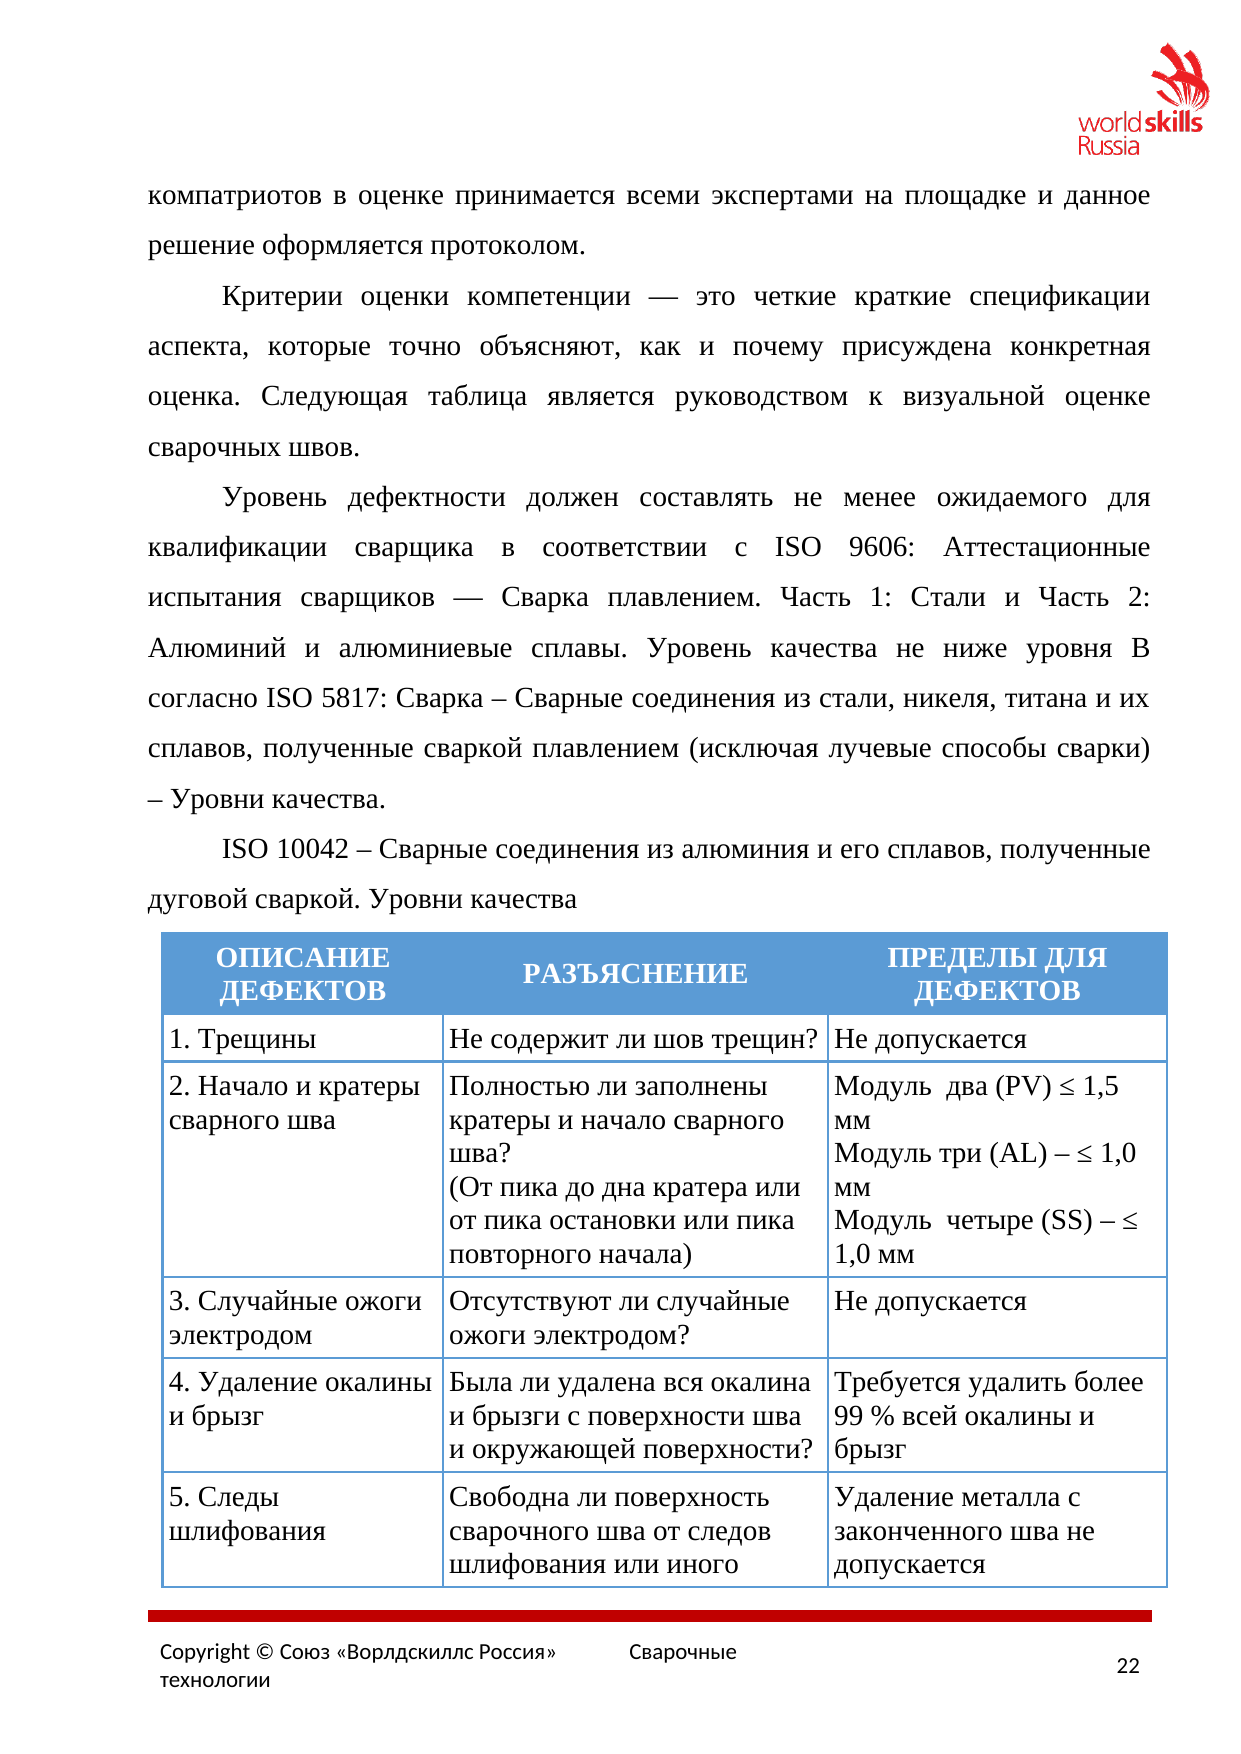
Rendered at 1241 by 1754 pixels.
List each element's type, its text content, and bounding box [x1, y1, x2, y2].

table_header ОПИСАНИЕ ДЕФЕКТОВ [164, 934, 442, 1013]
table_cell 5. Следы шлифования [164, 1473, 442, 1586]
text ISO 10042 – Сварные соединения из алюминия и его сплавов, полученные дуговой сваркой. Уровни качества [148, 831, 1152, 915]
text Уровень дефектности должен составлять не менее ожидаемого для квалификации сварщика в соответствии с ISO 9606: Аттестационные испытания сварщиков — Сварка плавлением. Часть 1: Стали и Часть 2: Алюминий и алюминиевые сплавы. Уровень качества не ниже уровня B согласно ISO 5817: Сварка – Сварные соединения из стали, никеля, титана и их сплавов, полученные сваркой плавлением (исключая лучевые способы сварки) – Уровни качества. [148, 479, 1152, 814]
table_cell 1. Трещины [164, 1015, 442, 1060]
table_cell Удаление металла с законченного шва не допускается [829, 1473, 1166, 1586]
table_cell Модуль два (PV) ≤ 1,5 мм Модуль три (AL) – ≤ 1,0 мм Модуль четыре (SS) – ≤ 1,0 мм [829, 1063, 1166, 1276]
table_cell 3. Случайные ожоги электродом [164, 1278, 442, 1357]
table_cell Не содержит ли шов трещин? [444, 1015, 827, 1060]
table_cell 4. Удаление окалины и брызг [164, 1359, 442, 1471]
table_header РАЗЪЯСНЕНИЕ [444, 934, 827, 1013]
table_cell Была ли удалена вся окалина и брызги с поверхности шва и окружающей поверхности? [444, 1359, 827, 1471]
table_cell Отсутствуют ли случайные ожоги электродом? [444, 1278, 827, 1357]
table_cell Не допускается [829, 1278, 1166, 1357]
table_cell Требуется удалить более 99 % всей окалины и брызг [829, 1359, 1166, 1471]
picture [1078, 42, 1235, 155]
table_header ПРЕДЕЛЫ ДЛЯ ДЕФЕКТОВ [829, 934, 1166, 1013]
table_cell 2. Начало и кратеры сварного шва [164, 1063, 442, 1276]
table_cell Не допускается [829, 1015, 1166, 1060]
text Критерии оценки компетенции — это четкие краткие спецификации аспекта, которые точно объясняют, как и почему присуждена конкретная оценка. Следующая таблица является руководством к визуальной оценке сварочных швов. [148, 278, 1152, 462]
table_cell Полностью ли заполнены кратеры и начало сварного шва? (От пика до дна кратера или от пика остановки или пика повторного начала) [444, 1063, 827, 1276]
